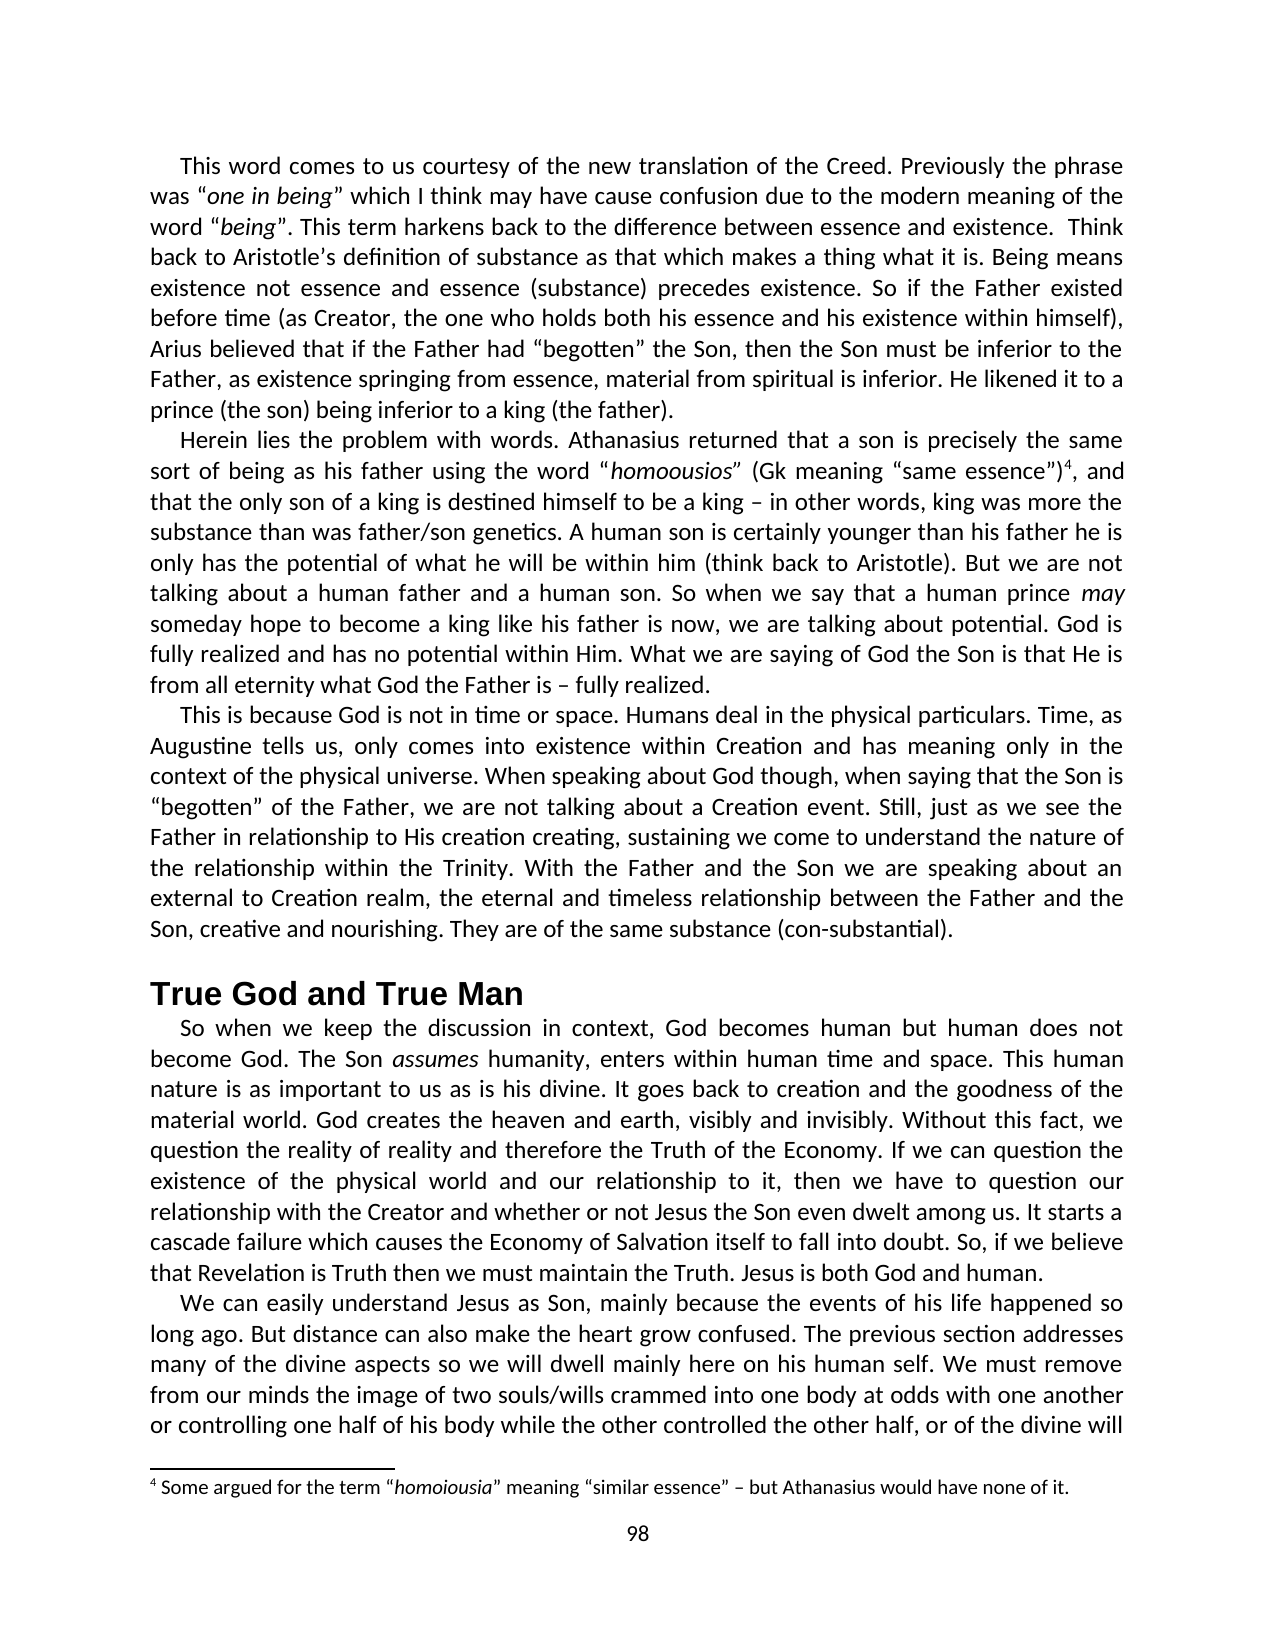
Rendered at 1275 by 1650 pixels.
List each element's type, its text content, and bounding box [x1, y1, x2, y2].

text True God and True Man [150, 974, 1125, 1012]
text So when we keep the discussion in context, God becomes human but human does not become God. The Son assumes humanity, enters within human time and space. This human nature is as important to us as is his divine. It goes back to creation and the goodness of the material world. God creates the heaven and earth, visibly and invisibly. Without this fact, we question the reality of reality and therefore the Truth of the Economy. If we can question the existence of the physical world and our relationship to it, then we have to question our relationship with the Creator and whether or not Jesus the Son even dwelt among us. It starts a cascade failure which causes the Economy of Salvation itself to fall into doubt. So, if we believe that Revelation is Truth then we must maintain the Truth. Jesus is both God and human. [150, 1012, 1125, 1287]
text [150, 1287, 1125, 1440]
text This is because God is not in time or space. Humans deal in the physical particulars. Time, as Augustine tells us, only comes into existence within Creation and has meaning only in the context of the physical universe. When speaking about God though, when saying that the Son is “begotten” of the Father, we are not talking about a Creation event. Still, just as we see the Father in relationship to His creation creating, sustaining we come to understand the nature of the relationship within the Trinity. With the Father and the Son we are speaking about an external to Creation realm, the eternal and timeless relationship between the Father and the Son, creative and nourishing. They are of the same substance (con-substantial). [150, 699, 1125, 943]
text This word comes to us courtesy of the new translation of the Creed. Previously the phrase was “one in being” which I think may have cause confusion due to the modern meaning of the word “being”. This term harkens back to the difference between essence and existence. Think back to Aristotle’s definition of substance as that which makes a thing what it is. Being means existence not essence and essence (substance) precedes existence. So if the Father existed before time (as Creator, the one who holds both his essence and his existence within himself), Arius believed that if the Father had “begotten” the Son, then the Son must be inferior to the Father, as existence springing from essence, material from spiritual is inferior. He likened it to a prince (the son) being inferior to a king (the father). [150, 150, 1125, 425]
text Herein lies the problem with words. Athanasius returned that a son is precisely the same sort of being as his father using the word “homoousios” (Gk meaning “same essence”), and that the only son of a king is destined himself to be a king – in other words, king was more the substance than was father/son genetics. A human son is certainly younger than his father he is only has the potential of what he will be within him (think back to Aristotle). But we are not talking about a human father and a human son. So when we say that a human prince may someday hope to become a king like his father is now, we are talking about potential. God is fully realized and has no potential within Him. What we are saying of God the Son is that He is from all eternity what God the Father is – fully realized. [150, 425, 1125, 699]
